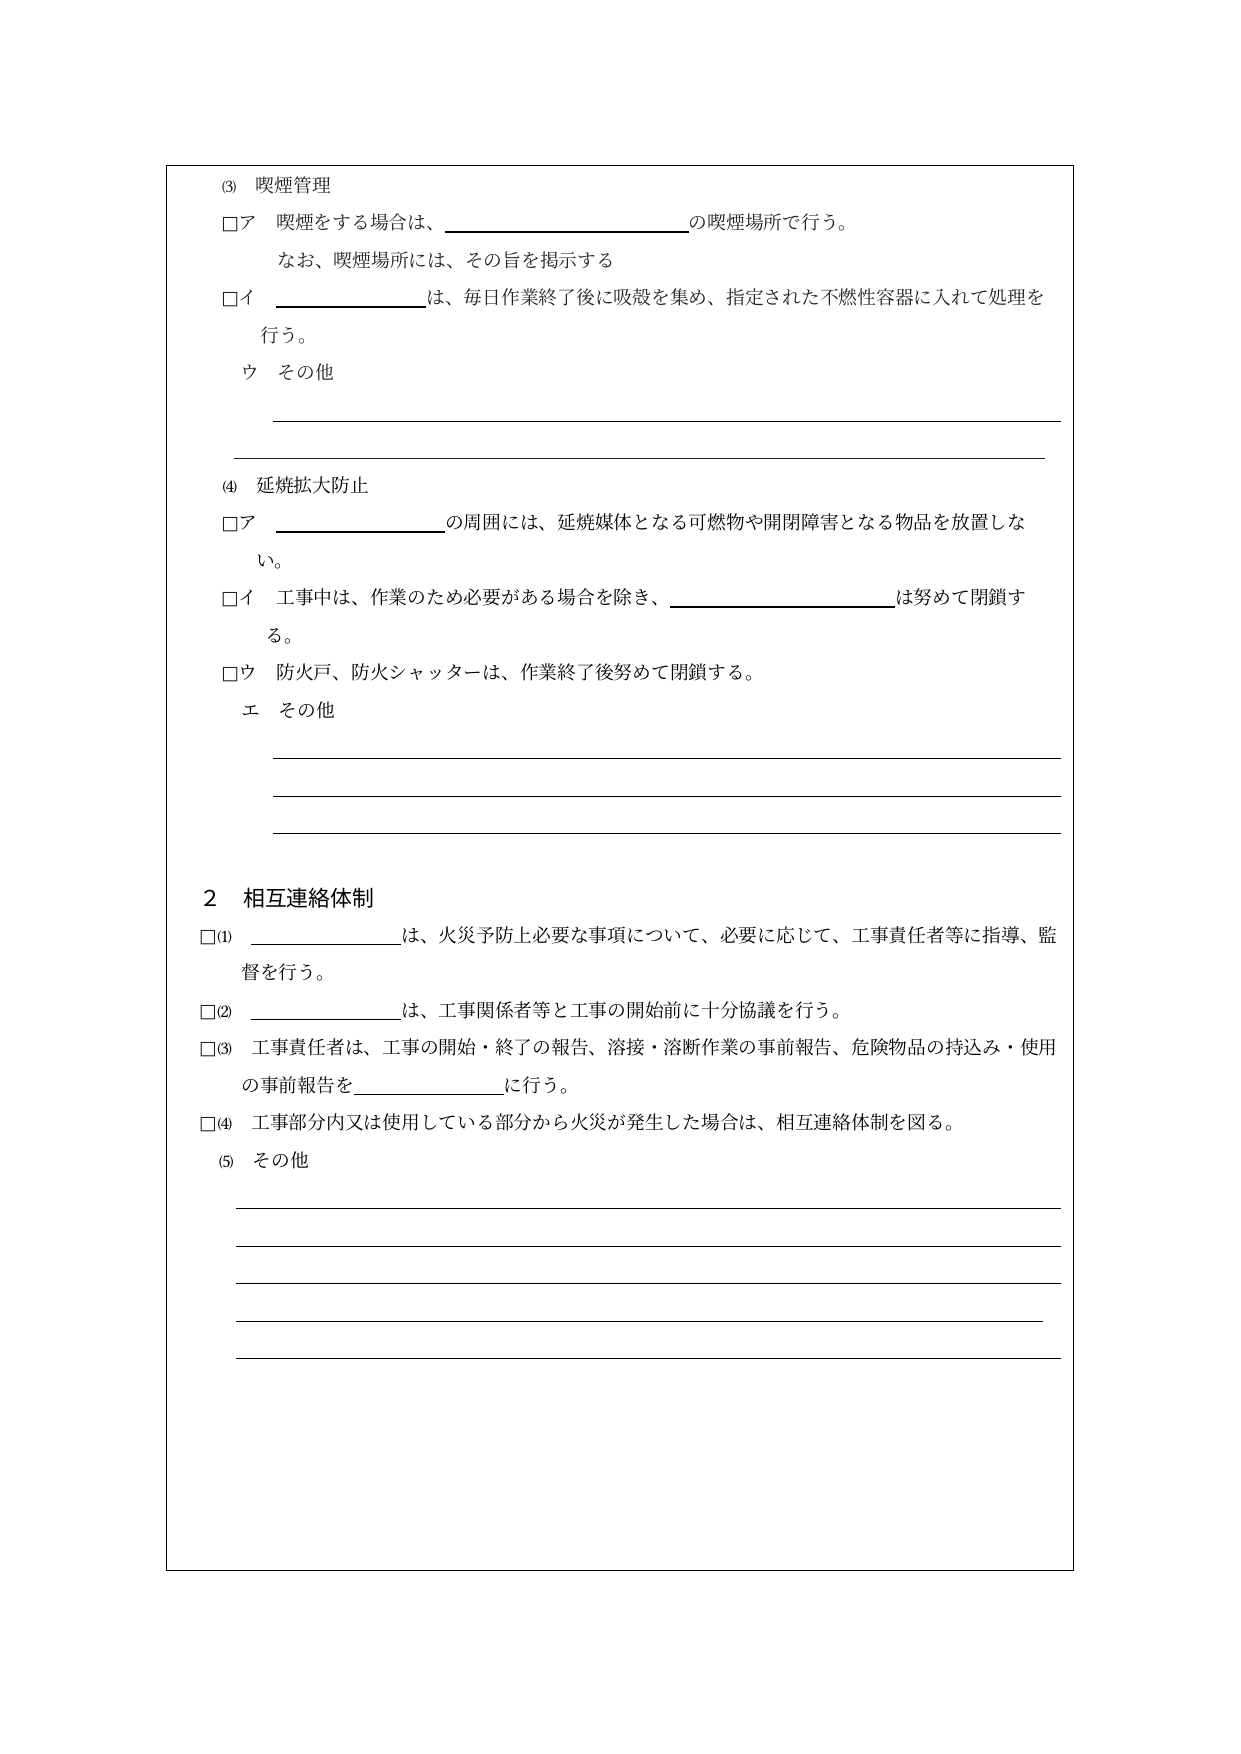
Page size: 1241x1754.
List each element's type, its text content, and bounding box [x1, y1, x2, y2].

table_header ⑶ 喫煙管理 □ア 喫煙をする場合は、 の喫煙場所で行う。 なお、喫煙場所には、その旨を掲示する □イ は、毎日作業終了後に吸殻を集め、指定された不燃性容器に入れて処理を行う。 ウ その他 ⑷ 延焼拡大防止 □ア の周囲には、延焼媒体となる可燃物や開閉障害となる物品を放置しない。 □イ 工事中は、作業のため必要がある場合を除き、 は努めて閉鎖する。 □ウ 防火戸、防火シャッターは、作業終了後努めて閉鎖する。 エ その他 ２ 相互連絡体制 □⑴ は、火災予防上必要な事項について、必要に応じて、工事責任者等に指導、監督を行う。 □⑵ は、工事関係者等と工事の開始前に十分協議を行う。 □⑶ 工事責任者は、工事の開始・終了の報告、溶接・溶断作業の事前報告、危険物品の持込み・使用の事前報告を に行う。 □⑷ 工事部分内又は使用している部分から火災が発生した場合は、相互連絡体制を図る。 ⑸ その他 [167, 166, 1073, 1570]
